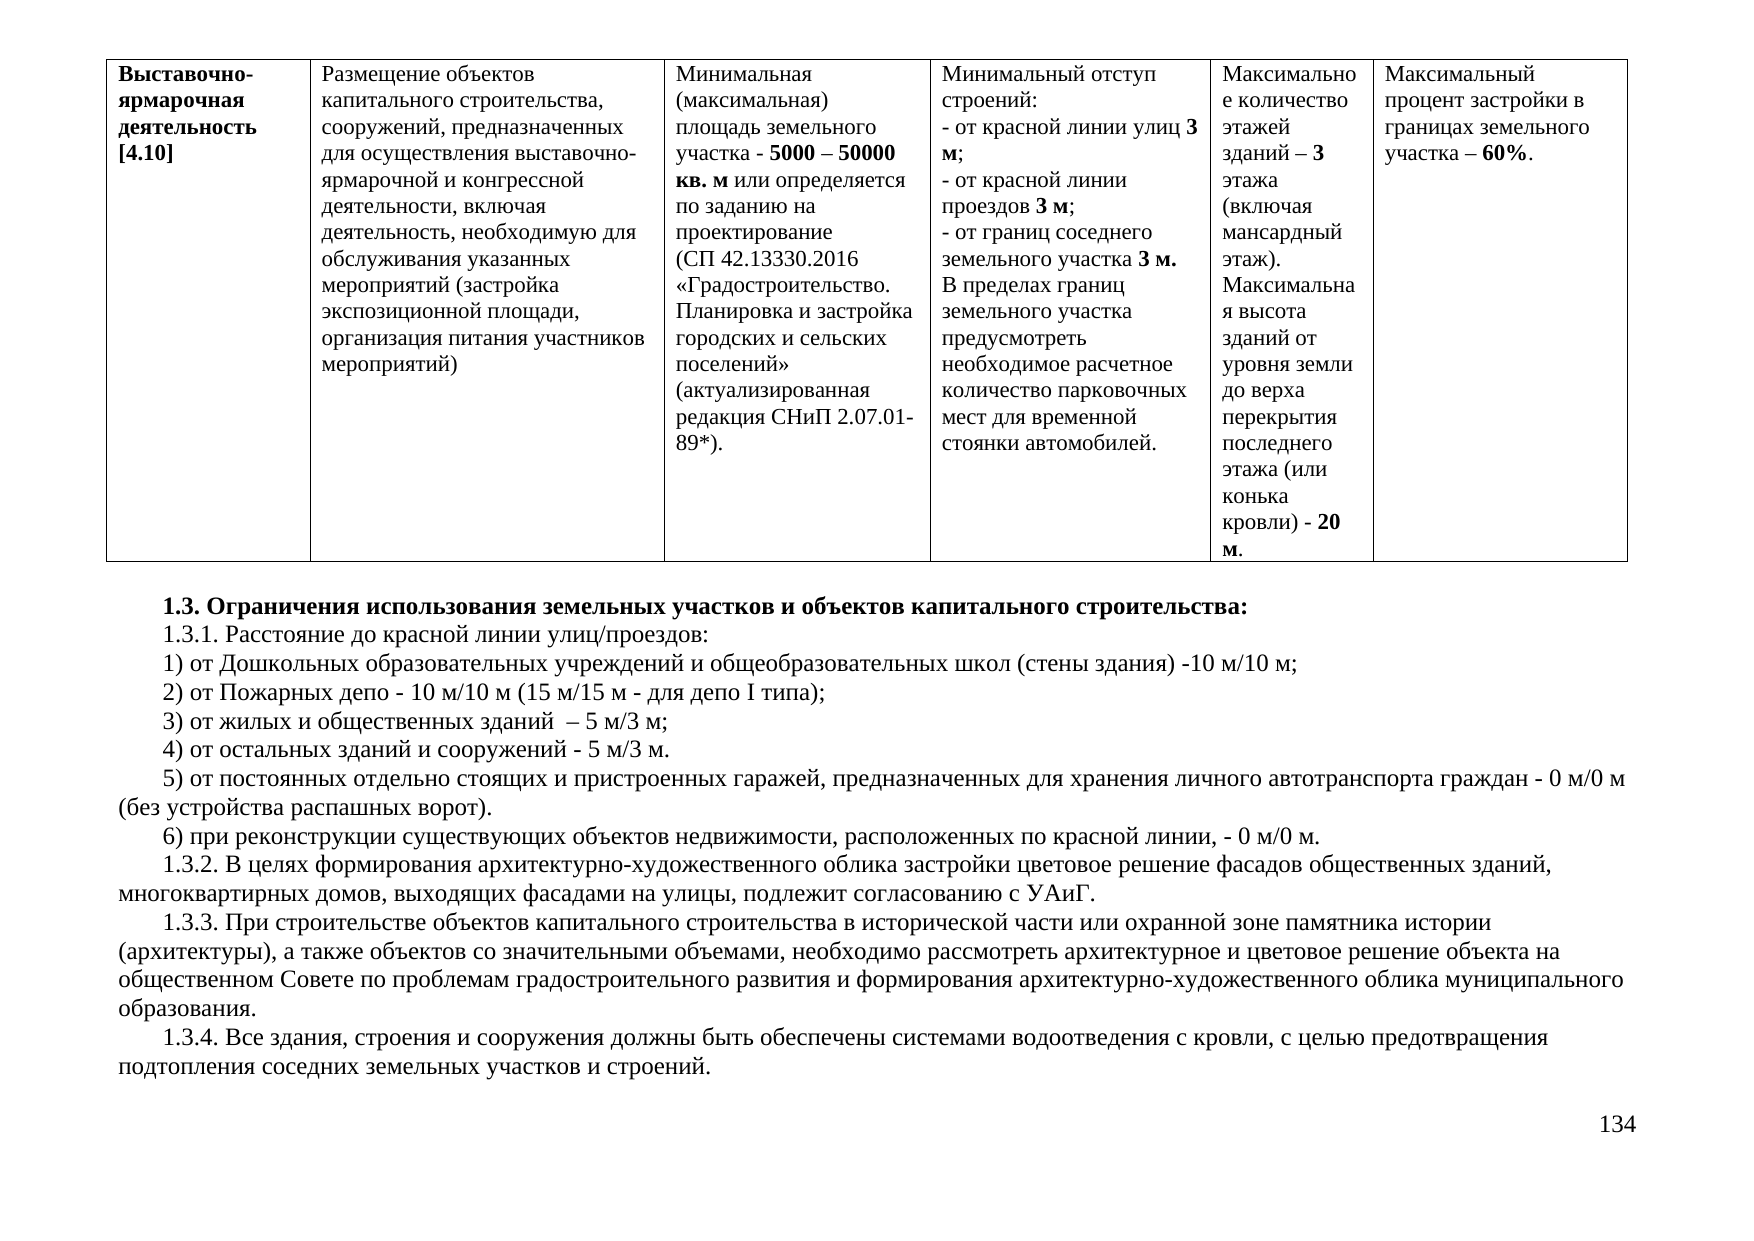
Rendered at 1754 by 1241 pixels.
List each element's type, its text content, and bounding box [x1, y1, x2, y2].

text 1.3.4. Все здания, строения и сооружения должны быть обеспечены системами водоотведения с кровли, с целью предотвращения подтопления соседних земельных участков и строений. [118, 1022, 1636, 1079]
text 2) от Пожарных депо - 10 м/10 м (15 м/15 м - для депо I типа); [118, 677, 1636, 706]
text 3) от жилых и общественных зданий – 5 м/3 м; [118, 706, 1636, 734]
table_cell Максимальное количество этажей зданий – 3 этажа (включая мансардный этаж). Максимальная высота зданий от уровня земли до верха перекрытия последнего этажа (или конька кровли) - 20 м. [1211, 60, 1373, 561]
text 6) при реконструкции существующих объектов недвижимости, расположенных по красной линии, - 0 м/0 м. [118, 821, 1636, 849]
text 4) от остальных зданий и сооружений - 5 м/3 м. [118, 734, 1636, 763]
text 5) от постоянных отдельно стоящих и пристроенных гаражей, предназначенных для хранения личного автотранспорта граждан - 0 м/0 м (без устройства распашных ворот). [118, 763, 1636, 821]
table_cell Максимальный процент застройки в границах земельного участка – 60%. [1374, 60, 1627, 561]
text 1) от Дошкольных образовательных учреждений и общеобразовательных школ (стены здания) -10 м/10 м; [118, 648, 1636, 677]
table_cell Минимальная (максимальная) площадь земельного участка - 5000 – 50000 кв. м или определяется по заданию на проектирование (СП 42.13330.2016 «Градостроительство. Планировка и застройка городских и сельских поселений» (актуализированная редакция СНиП 2.07.01-89*). [665, 60, 930, 561]
text 1.3. Ограничения использования земельных участков и объектов капитального строительства: [118, 591, 1636, 619]
table_cell Минимальный отступ строений: - от красной линии улиц 3 м; - от красной линии проездов 3 м; - от границ соседнего земельного участка 3 м. В пределах границ земельного участка предусмотреть необходимое расчетное количество парковочных мест для временной стоянки автомобилей. [931, 60, 1210, 561]
text 1.3.2. В целях формирования архитектурно-художественного облика застройки цветовое решение фасадов общественных зданий, многоквартирных домов, выходящих фасадами на улицы, подлежит согласованию с УАиГ. [118, 849, 1636, 907]
table_cell Выставочно-ярмарочная деятельность [4.10] [107, 60, 310, 561]
text 1.3.3. При строительстве объектов капитального строительства в исторической части или охранной зоне памятника истории (архитектуры), а также объектов со значительными объемами, необходимо рассмотреть архитектурное и цветовое решение объекта на общественном Совете по проблемам градостроительного развития и формирования архитектурно-художественного облика муниципального образования. [118, 907, 1636, 1022]
text 1.3.1. Расстояние до красной линии улиц/проездов: [118, 619, 1636, 648]
table_cell Размещение объектов капитального строительства, сооружений, предназначенных для осуществления выставочно-ярмарочной и конгрессной деятельности, включая деятельность, необходимую для обслуживания указанных мероприятий (застройка экспозиционной площади, организация питания участников мероприятий) [311, 60, 664, 561]
